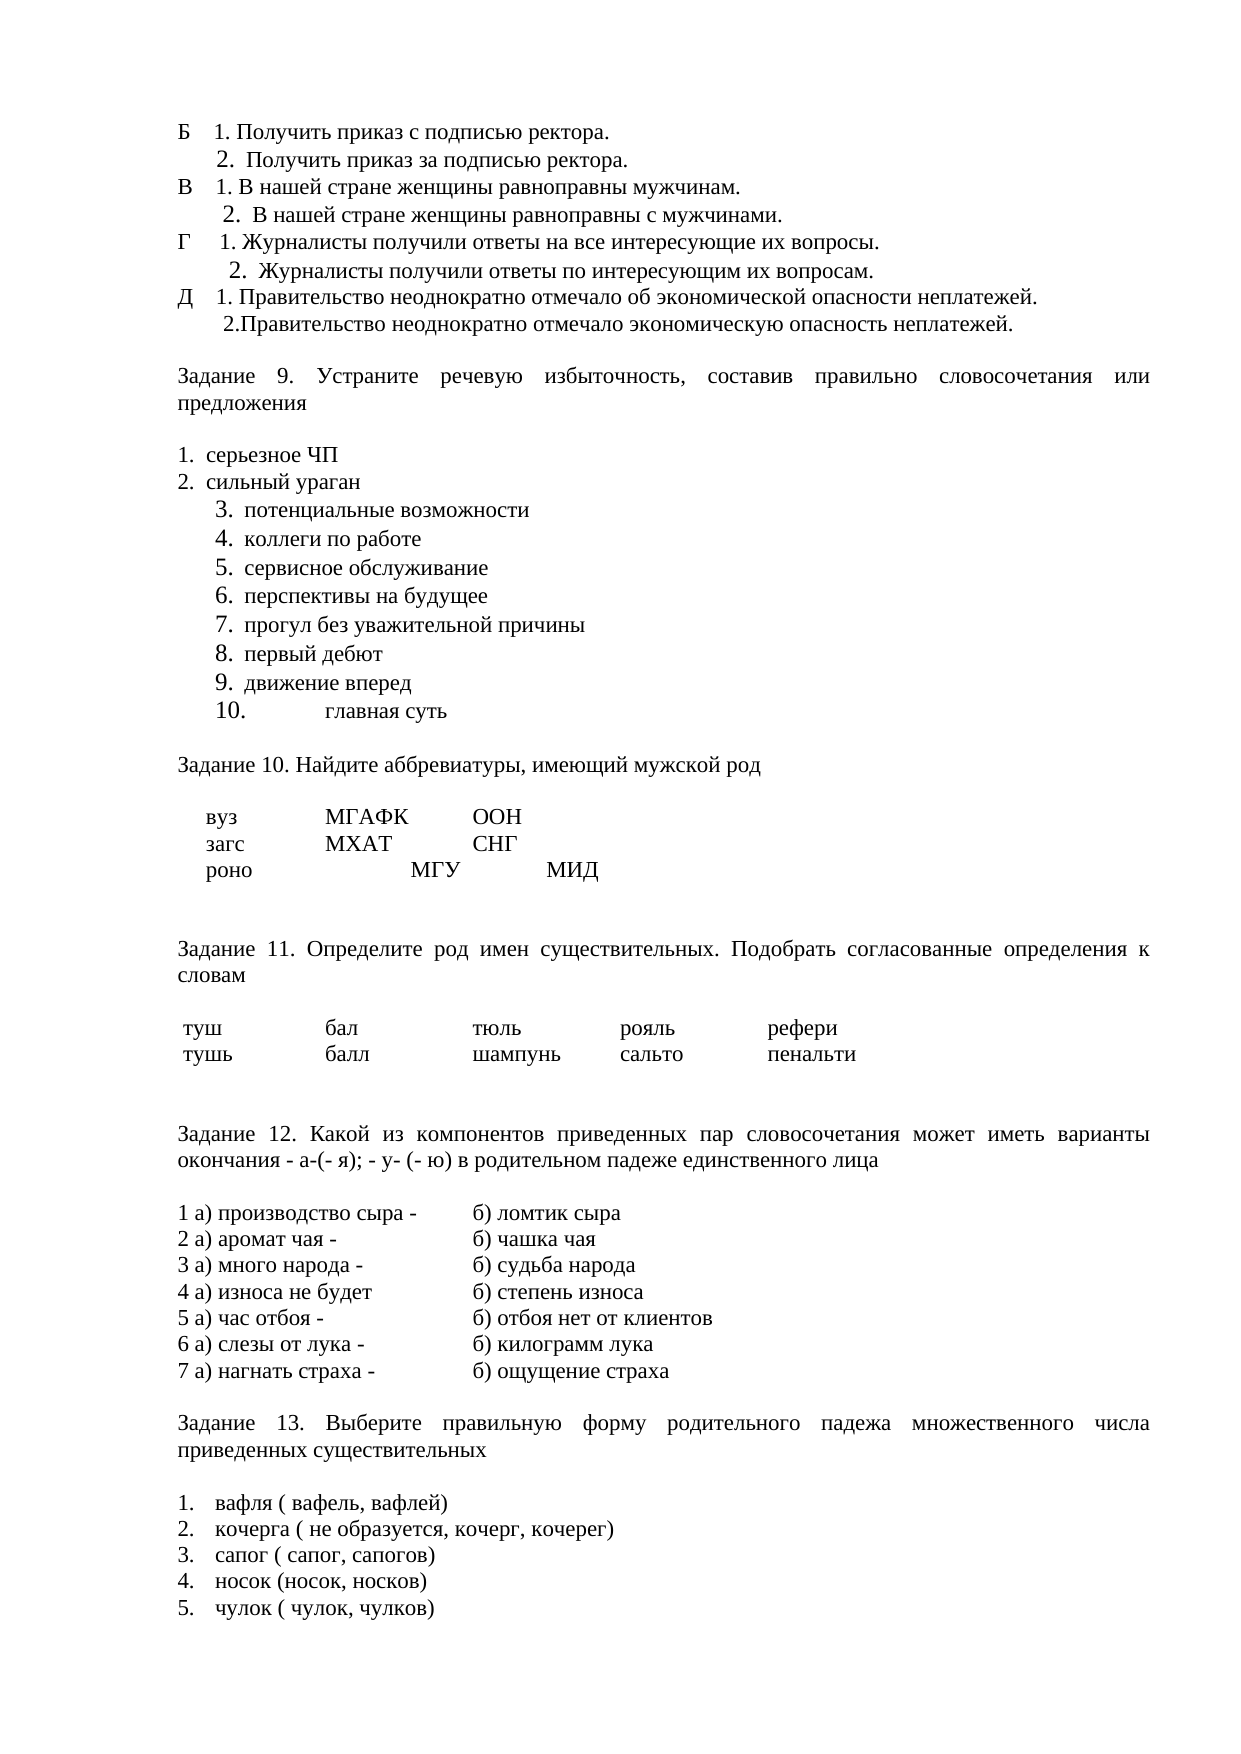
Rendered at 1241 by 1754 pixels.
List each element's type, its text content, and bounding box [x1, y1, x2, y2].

text вуз МГАФК ООН [177, 803, 1152, 830]
text 1 а) производство сыра - б) ломтик сыра [177, 1199, 1152, 1225]
list коллеги по работе [215, 523, 1152, 552]
list главная суть [215, 696, 1152, 724]
list 1. серьезное ЧП [177, 442, 1152, 468]
text 2 а) аромат чая - б) чашка чая [177, 1225, 1152, 1251]
list сапог ( сапог, сапогов) [177, 1541, 1152, 1568]
list носок (носок, носков) [177, 1568, 1152, 1594]
text Б 1. Получить приказ с подписью ректора. [177, 118, 1152, 144]
list В нашей стране женщины равноправны с мужчинами. [222, 199, 1152, 228]
text Задание 9. Устраните речевую избыточность, составив правильно словосочетания или предложения [177, 362, 1152, 415]
text роно МГУ МИД [177, 856, 1152, 882]
list первый дебют [215, 638, 1152, 667]
text Д 1. Правительство неоднократно отмечало об экономической опасности неплатежей. [177, 283, 1152, 310]
text 2.Правительство неоднократно отмечало экономическую опасность неплатежей. [177, 310, 1152, 336]
text тушь балл шампунь сальто пенальти [177, 1041, 1152, 1067]
text Задание 10. Найдите аббревиатуры, имеющий мужской род [177, 751, 1152, 777]
text 4 а) износа не будет б) степень износа [177, 1278, 1152, 1304]
text 7 а) нагнать страха - б) ощущение страха [177, 1357, 1152, 1383]
list чулок ( чулок, чулков) [177, 1594, 1152, 1620]
list Журналисты получили ответы по интересующим их вопросам. [229, 255, 1152, 283]
list потенциальные возможности [215, 494, 1152, 523]
list Получить приказ за подписью ректора. [216, 144, 1152, 173]
list вафля ( вафель, вафлей) [177, 1488, 1152, 1515]
text 3 а) много народа - б) судьба народа [177, 1251, 1152, 1278]
list перспективы на будущее [215, 581, 1152, 609]
text Задание 13. Выберите правильную форму родительного падежа множественного числа приведенных существительных [177, 1409, 1152, 1462]
text Г 1. Журналисты получили ответы на все интересующие их вопросы. [177, 228, 1152, 255]
list прогул без уважительной причины [215, 609, 1152, 638]
list сервисное обслуживание [215, 552, 1152, 581]
text В 1. В нашей стране женщины равноправны мужчинам. [177, 173, 1152, 199]
list кочерга ( не образуется, кочерг, кочерег) [177, 1515, 1152, 1541]
text туш бал тюль рояль рефери [177, 1014, 1152, 1041]
text загс МХАТ СНГ [177, 830, 1152, 856]
text 5 а) час отбоя - б) отбоя нет от клиентов [177, 1304, 1152, 1330]
list движение вперед [215, 667, 1152, 696]
text 6 а) слезы от лука - б) килограмм лука [177, 1330, 1152, 1357]
text Задание 11. Определите род имен существительных. Подобрать согласованные определения к словам [177, 935, 1152, 988]
text 2. сильный ураган [177, 468, 1152, 494]
text Задание 12. Какой из компонентов приведенных пар словосочетания может иметь варианты окончания - а-(- я); - у- (- ю) в родительном падеже единственного лица [177, 1119, 1152, 1172]
